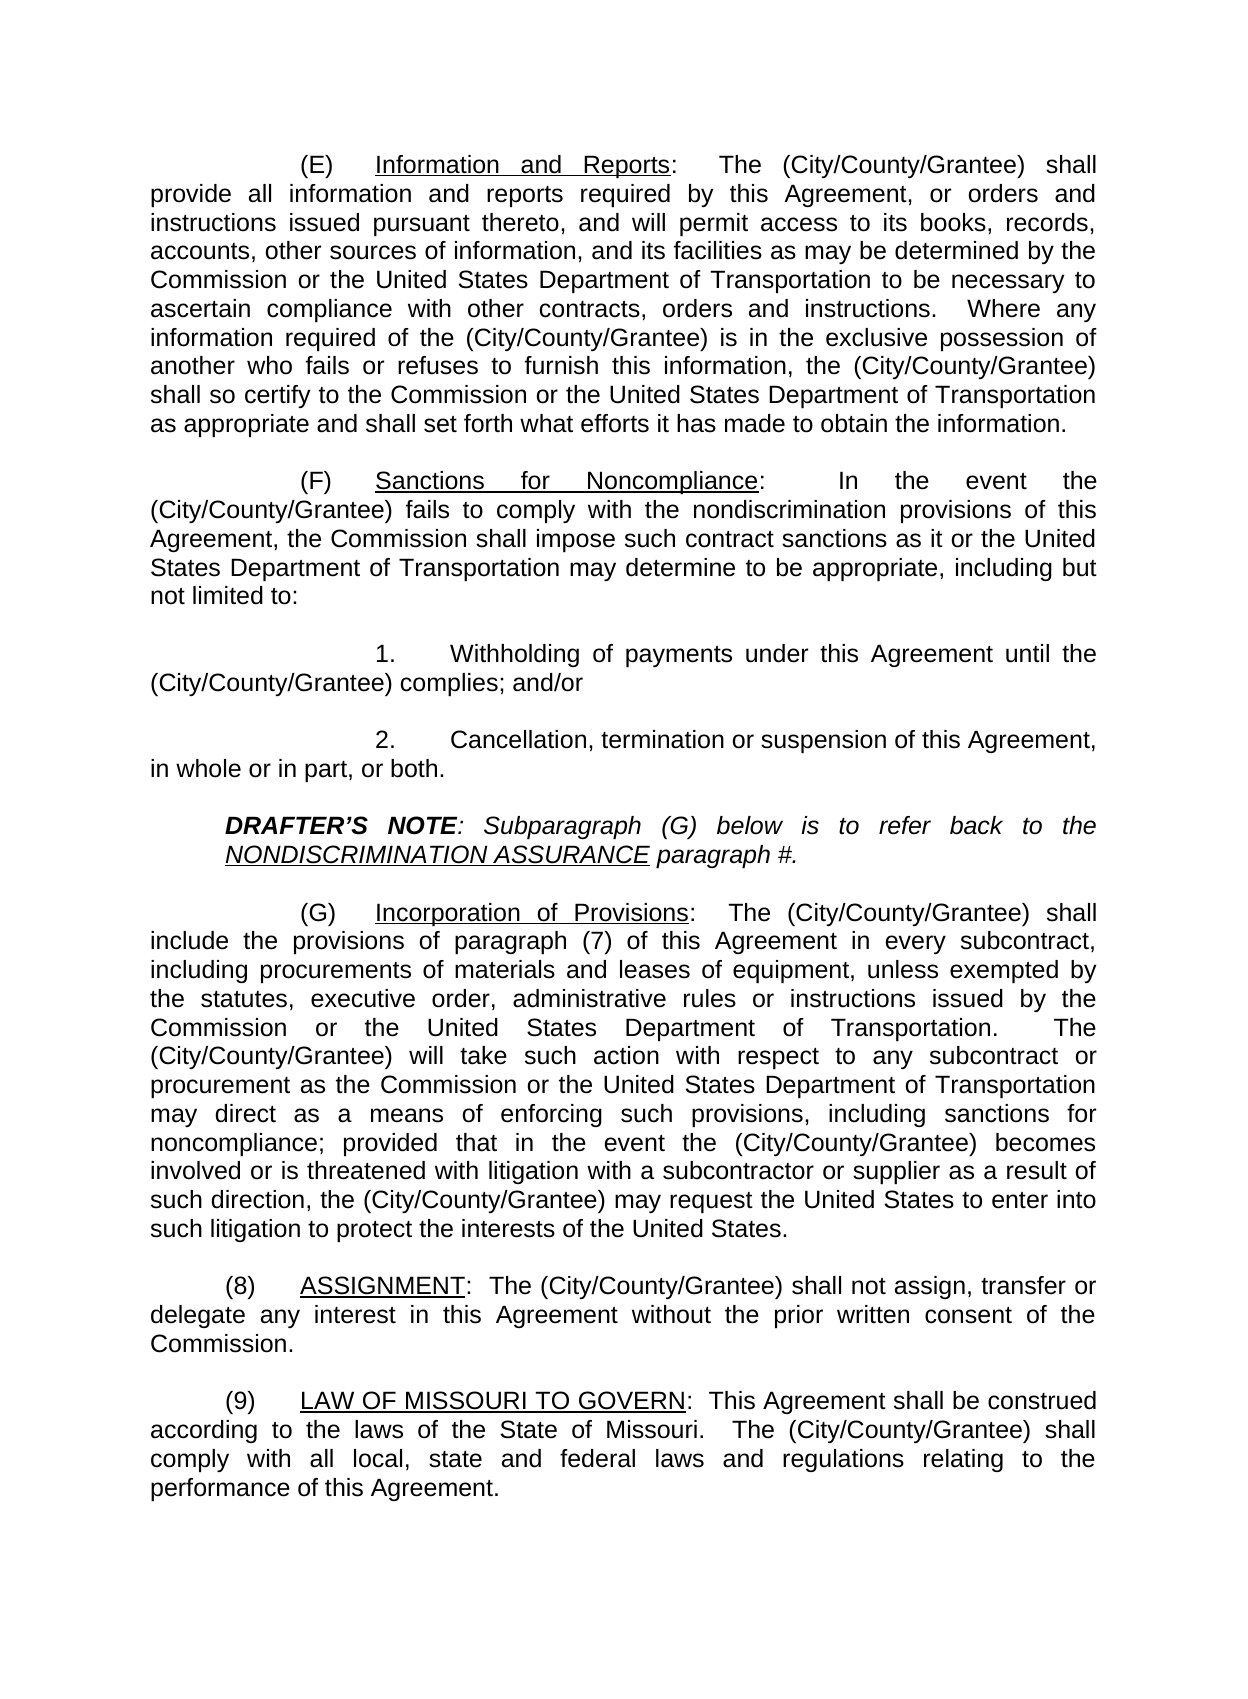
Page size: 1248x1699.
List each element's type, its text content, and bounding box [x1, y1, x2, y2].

text 2. Cancellation, termination or suspension of this Agreement, in whole or in part, or both. [150, 725, 1098, 782]
text (F) Sanctions for Noncompliance: In the event the (City/County/Grantee) fails to comply with the nondiscrimination provisions of this Agreement, the Commission shall impose such contract sanctions as it or the United States Department of Transportation may determine to be appropriate, including but not limited to: [150, 466, 1098, 610]
text DRAFTER’S NOTE: Subparagraph (G) below is to refer back to the NONDISCRIMINATION ASSURANCE paragraph #. [225, 811, 1098, 869]
text (9) LAW OF MISSOURI TO GOVERN: This Agreement shall be construed according to the laws of the State of Missouri. The (City/County/Grantee) shall comply with all local, state and federal laws and regulations relating to the performance of this Agreement. [150, 1386, 1098, 1501]
text (G) Incorporation of Provisions: The (City/County/Grantee) shall include the provisions of paragraph (7) of this Agreement in every subcontract, including procurements of materials and leases of equipment, unless exempted by the statutes, executive order, administrative rules or instructions issued by the Commission or the United States Department of Transportation. The (City/County/Grantee) will take such action with respect to any subcontract or procurement as the Commission or the United States Department of Transportation may direct as a means of enforcing such provisions, including sanctions for noncompliance; provided that in the event the (City/County/Grantee) becomes involved or is threatened with litigation with a subcontractor or supplier as a result of such direction, the (City/County/Grantee) may request the United States to enter into such litigation to protect the interests of the United States. [150, 897, 1098, 1242]
text 1. Withholding of payments under this Agreement until the (City/County/Grantee) complies; and/or [150, 639, 1098, 696]
text (E) Information and Reports: The (City/County/Grantee) shall provide all information and reports required by this Agreement, or orders and instructions issued pursuant thereto, and will permit access to its books, records, accounts, other sources of information, and its facilities as may be determined by the Commission or the United States Department of Transportation to be necessary to ascertain compliance with other contracts, orders and instructions. Where any information required of the (City/County/Grantee) is in the exclusive possession of another who fails or refuses to furnish this information, the (City/County/Grantee) shall so certify to the Commission or the United States Department of Transportation as appropriate and shall set forth what efforts it has made to obtain the information. [150, 150, 1098, 437]
text (8) ASSIGNMENT: The (City/County/Grantee) shall not assign, transfer or delegate any interest in this Agreement without the prior written consent of the Commission. [150, 1271, 1098, 1357]
